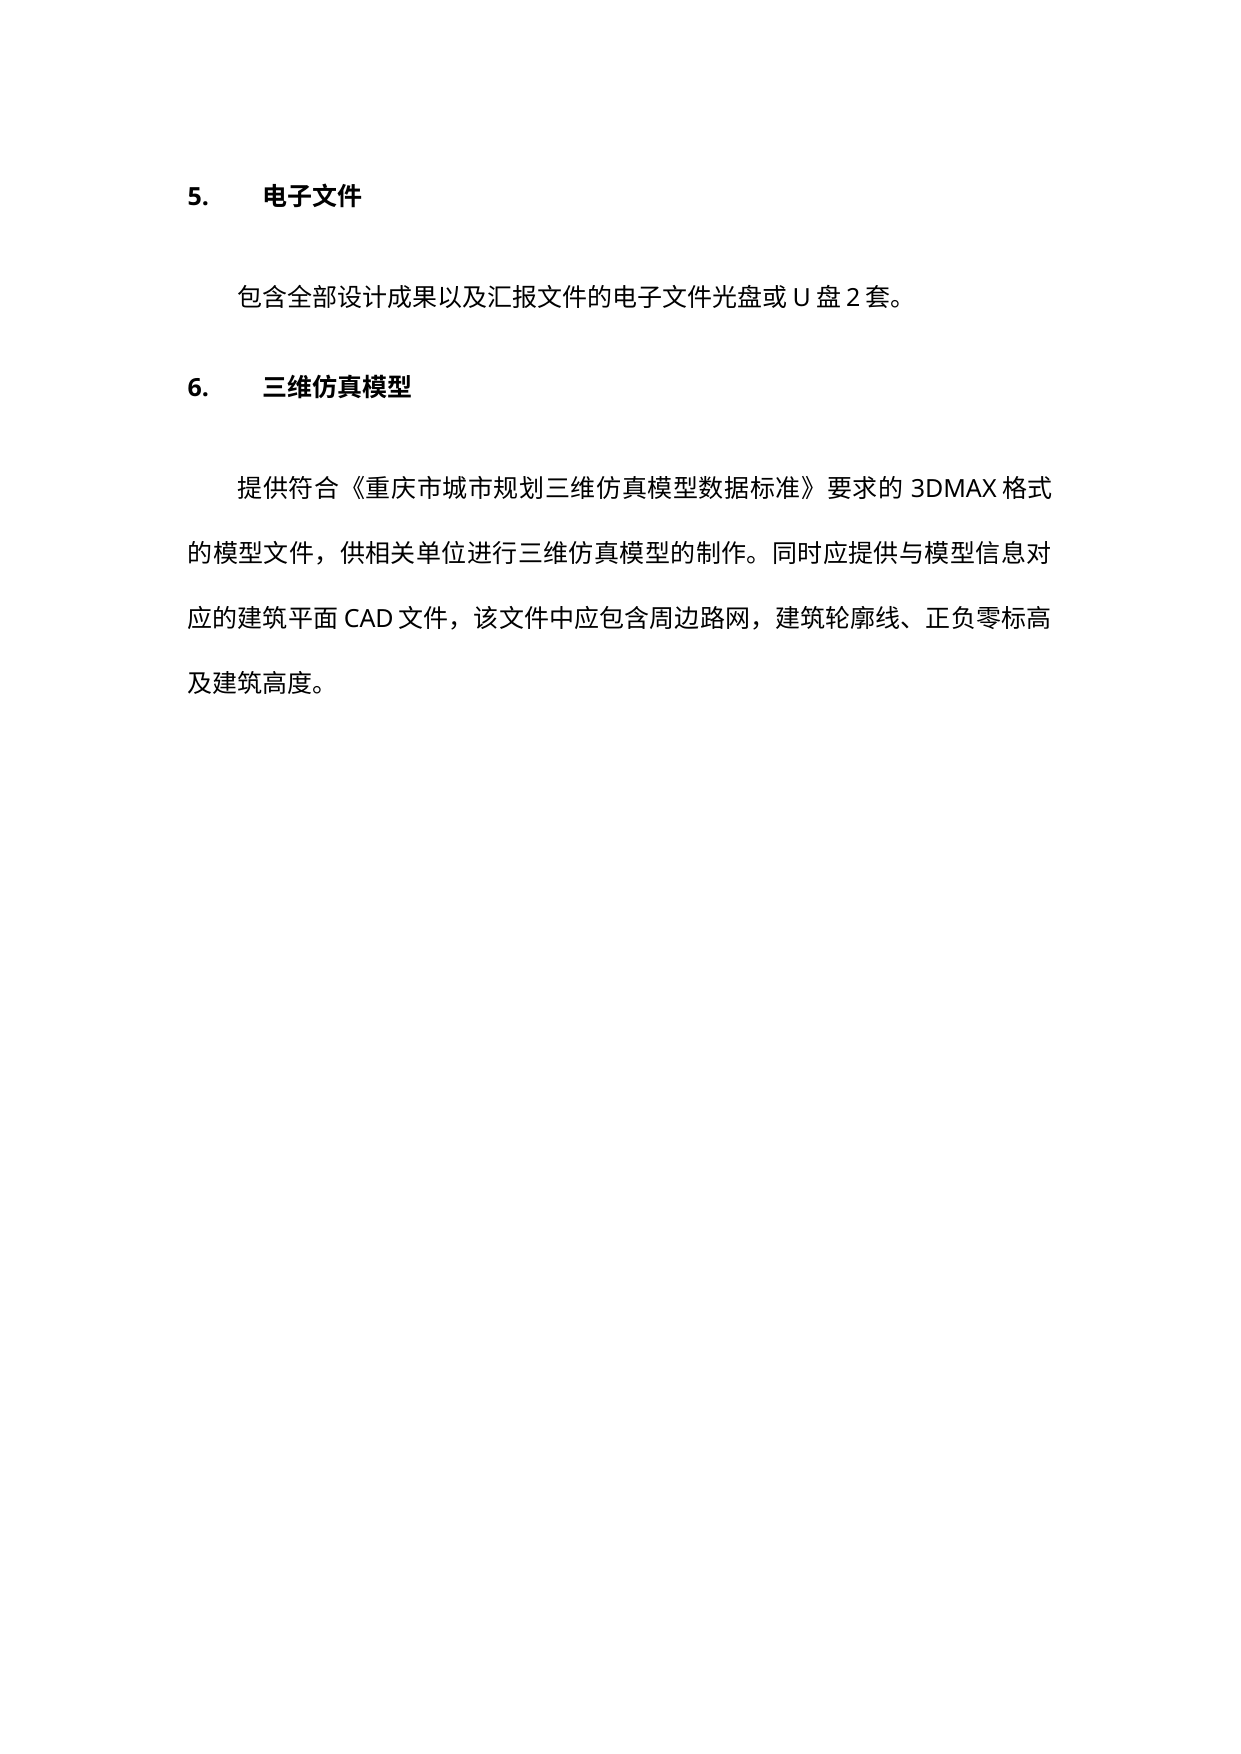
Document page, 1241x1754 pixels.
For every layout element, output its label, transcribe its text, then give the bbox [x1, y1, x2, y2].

list 提供符合《重庆市城市规划三维仿真模型数据标准》要求的3DMAX格式的模型文件，供相关单位进行三维仿真模型的制作。同时应提供与模型信息对应的建筑平面CAD文件，该文件中应包含周边路网，建筑轮廓线、正负零标高及建筑高度。 [187, 454, 1053, 714]
list 包含全部设计成果以及汇报文件的电子文件光盘或U盘2套。 [187, 263, 1053, 328]
subtitle 三维仿真模型 [187, 353, 1053, 418]
subtitle 电子文件 [187, 162, 1053, 227]
